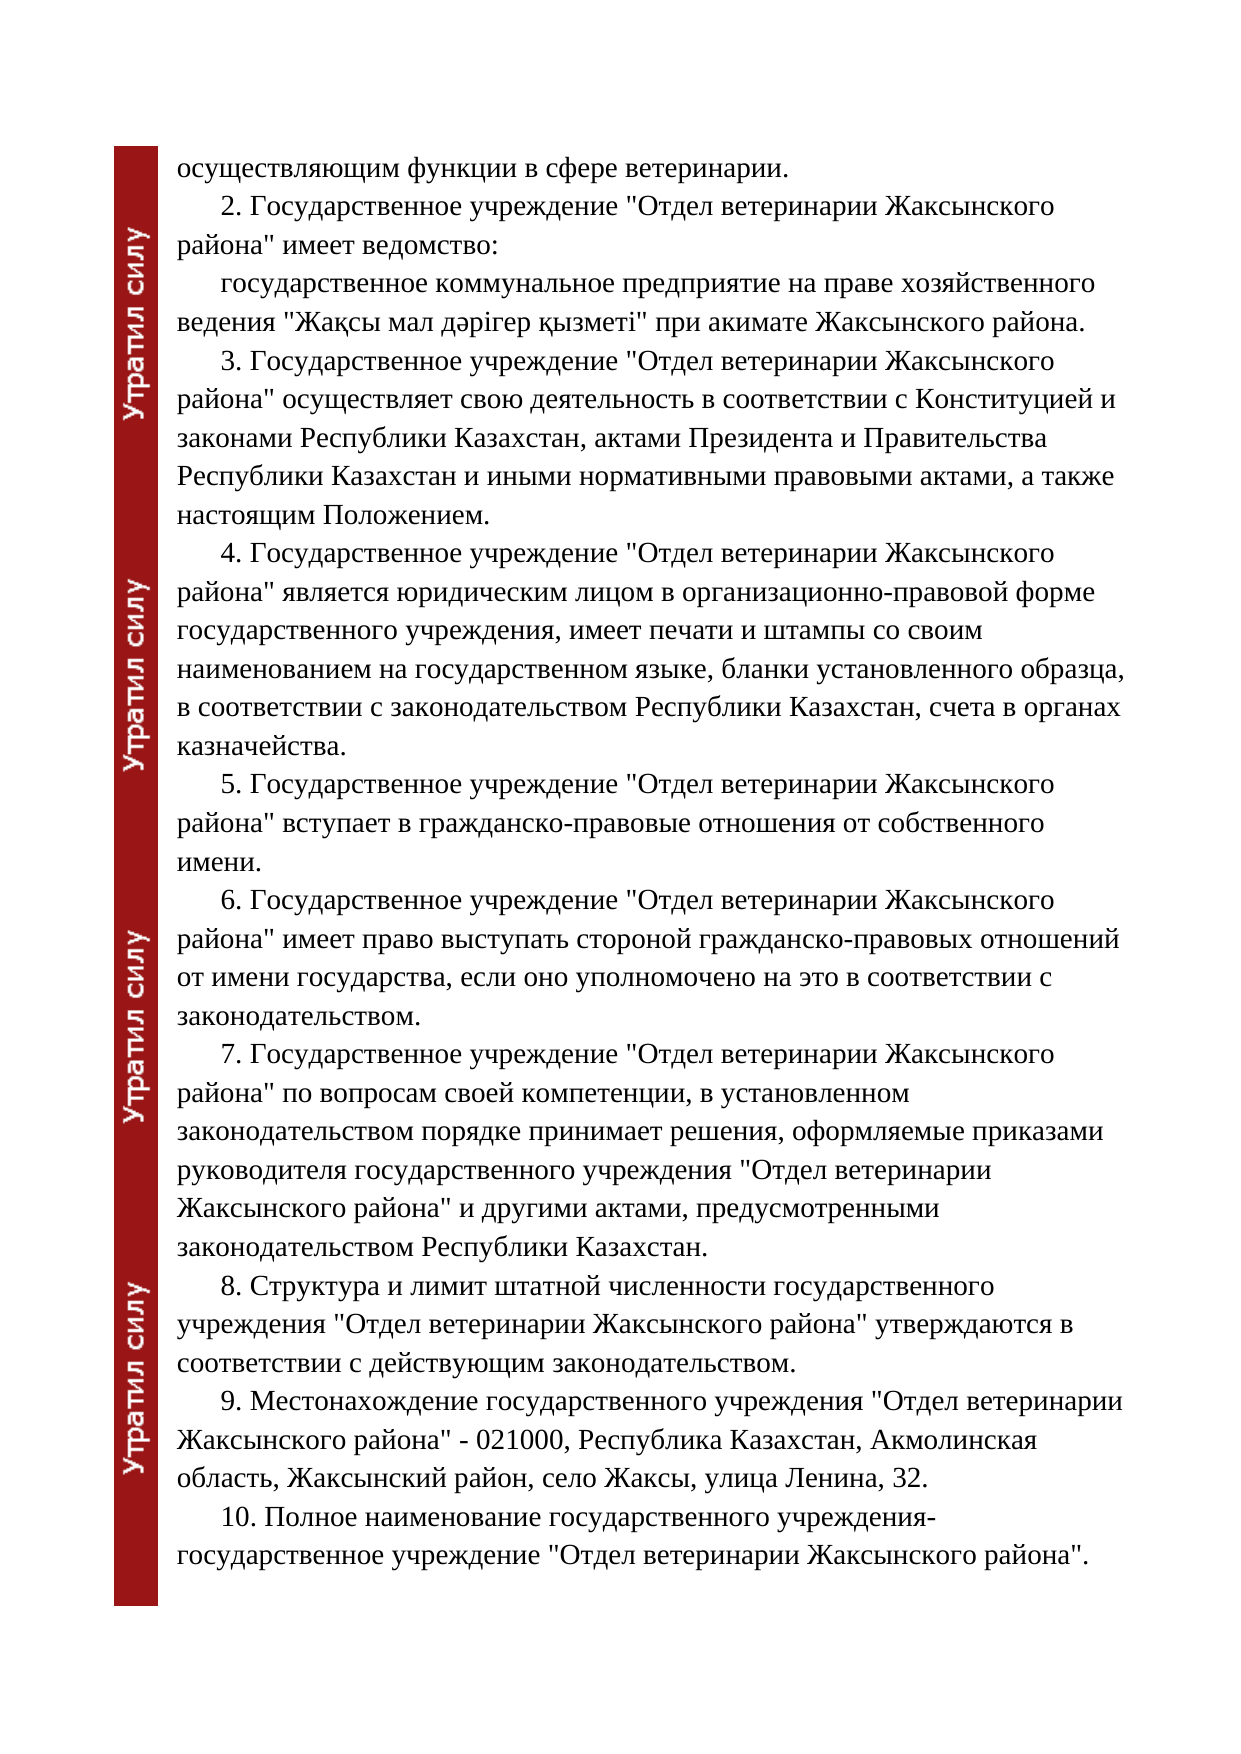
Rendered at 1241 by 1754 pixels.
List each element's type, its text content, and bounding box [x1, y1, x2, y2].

picture [114, 1571, 158, 1606]
picture [114, 146, 158, 150]
